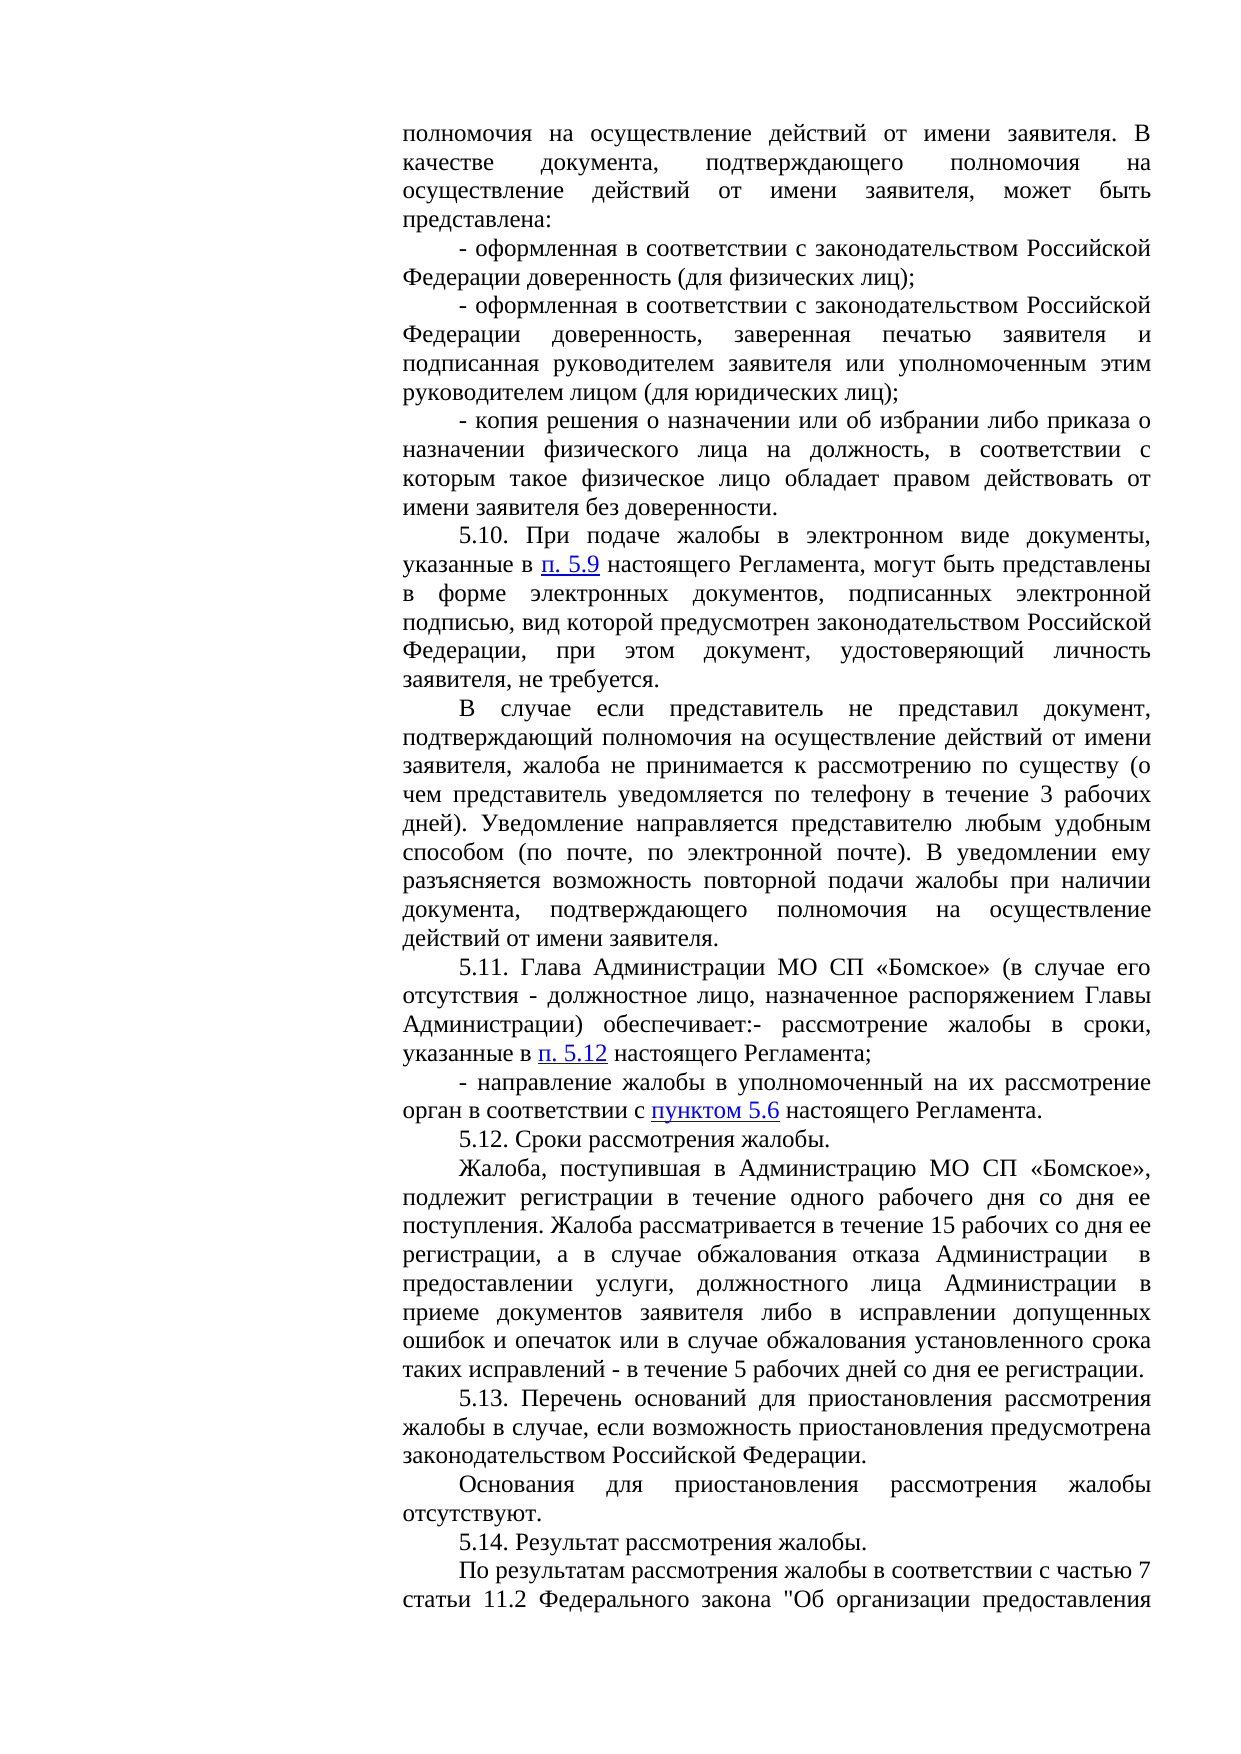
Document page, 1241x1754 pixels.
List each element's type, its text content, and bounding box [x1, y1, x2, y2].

text - оформленная в соответствии с законодательством Российской Федерации доверенность, заверенная печатью заявителя и подписанная руководителем заявителя или уполномоченным этим руководителем лицом (для юридических лиц); [402, 291, 1152, 406]
text 5.12. Сроки рассмотрения жалобы. [402, 1124, 1152, 1153]
text 5.14. Результат рассмотрения жалобы. [402, 1527, 1152, 1556]
text - оформленная в соответствии с законодательством Российской Федерации доверенность (для физических лиц); [402, 233, 1152, 291]
text - направление жалобы в уполномоченный на их рассмотрение орган в соответствии с пунктом 5.6 настоящего Регламента. [402, 1067, 1152, 1124]
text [402, 1556, 1152, 1613]
text 5.10. При подаче жалобы в электронном виде документы, указанные в п. 5.9 настоящего Регламента, могут быть представлены в форме электронных документов, подписанных электронной подписью, вид которой предусмотрен законодательством Российской Федерации, при этом документ, удостоверяющий личность заявителя, не требуется. [402, 521, 1152, 693]
text Основания для приостановления рассмотрения жалобы отсутствуют. [402, 1469, 1152, 1527]
text - копия решения о назначении или об избрании либо приказа о назначении физического лица на должность, в соответствии с которым такое физическое лицо обладает правом действовать от имени заявителя без доверенности. [402, 406, 1152, 521]
text 5.13. Перечень оснований для приостановления рассмотрения жалобы в случае, если возможность приостановления предусмотрена законодательством Российской Федерации. [402, 1383, 1152, 1469]
text 5.11. Глава Администрации МО СП «Бомское» (в случае его отсутствия - должностное лицо, назначенное распоряжением Главы Администрации) обеспечивает:- рассмотрение жалобы в сроки, указанные в п. 5.12 настоящего Регламента; [402, 952, 1152, 1067]
text Жалоба, поступившая в Администрацию МО СП «Бомское», подлежит регистрации в течение одного рабочего дня со дня ее поступления. Жалоба рассматривается в течение 15 рабочих со дня ее регистрации, а в случае обжалования отказа Администрации в предоставлении услуги, должностного лица Администрации в приеме документов заявителя либо в исправлении допущенных ошибок и опечаток или в случае обжалования установленного срока таких исправлений - в течение 5 рабочих дней со дня ее регистрации. [402, 1153, 1152, 1383]
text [402, 118, 1152, 233]
text В случае если представитель не представил документ, подтверждающий полномочия на осуществление действий от имени заявителя, жалоба не принимается к рассмотрению по существу (о чем представитель уведомляется по телефону в течение 3 рабочих дней). Уведомление направляется представителю любым удобным способом (по почте, по электронной почте). В уведомлении ему разъясняется возможность повторной подачи жалобы при наличии документа, подтверждающего полномочия на осуществление действий от имени заявителя. [402, 693, 1152, 952]
